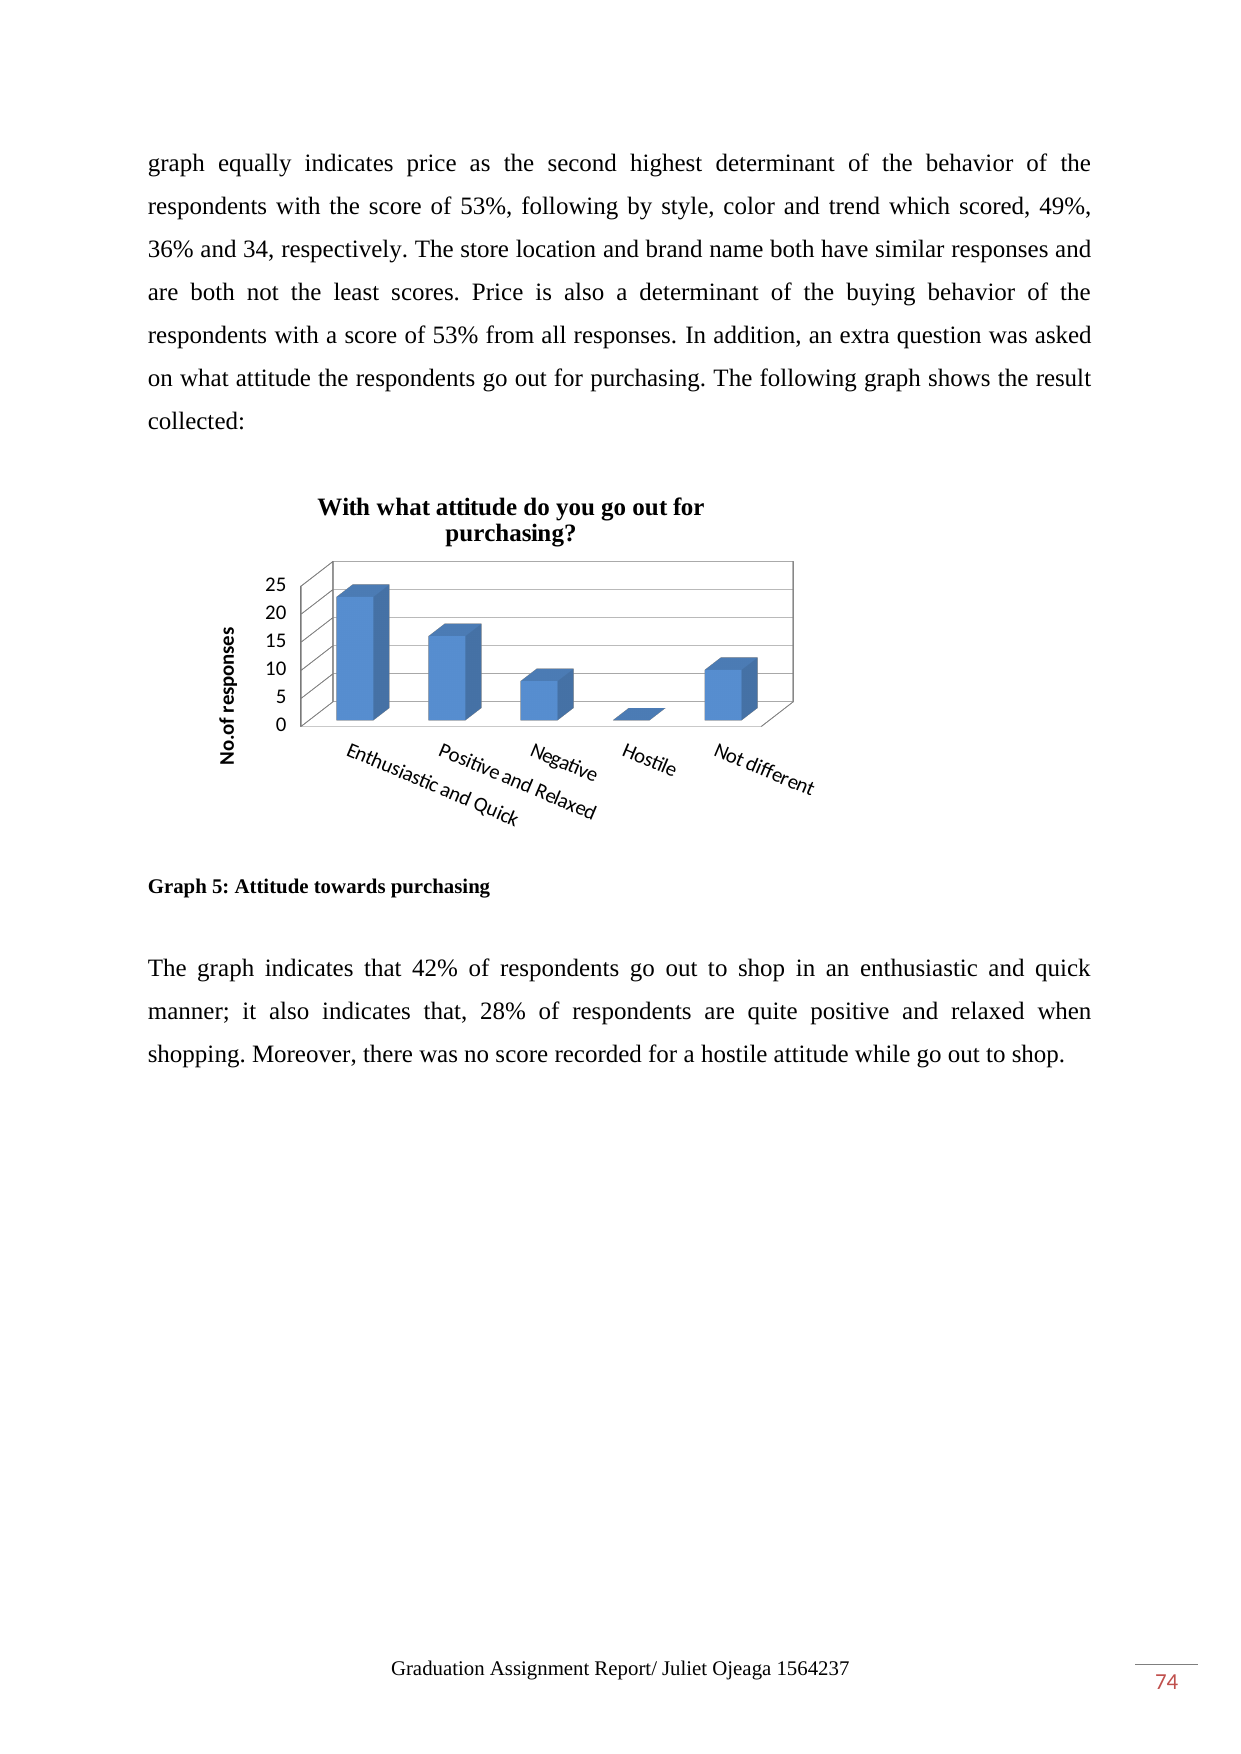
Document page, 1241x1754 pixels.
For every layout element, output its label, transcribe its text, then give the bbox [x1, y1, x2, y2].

text The graph indicates that 42% of respondents go out to shop in an enthusiastic and quick manner; it also indicates that, 28% of respondents are quite positive and relaxed when shopping. Moreover, there was no score recorded for a hostile attitude while go out to shop. [148, 953, 1093, 1068]
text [148, 148, 1093, 435]
text Graph 5: Attitude towards purchasing [148, 874, 1093, 898]
